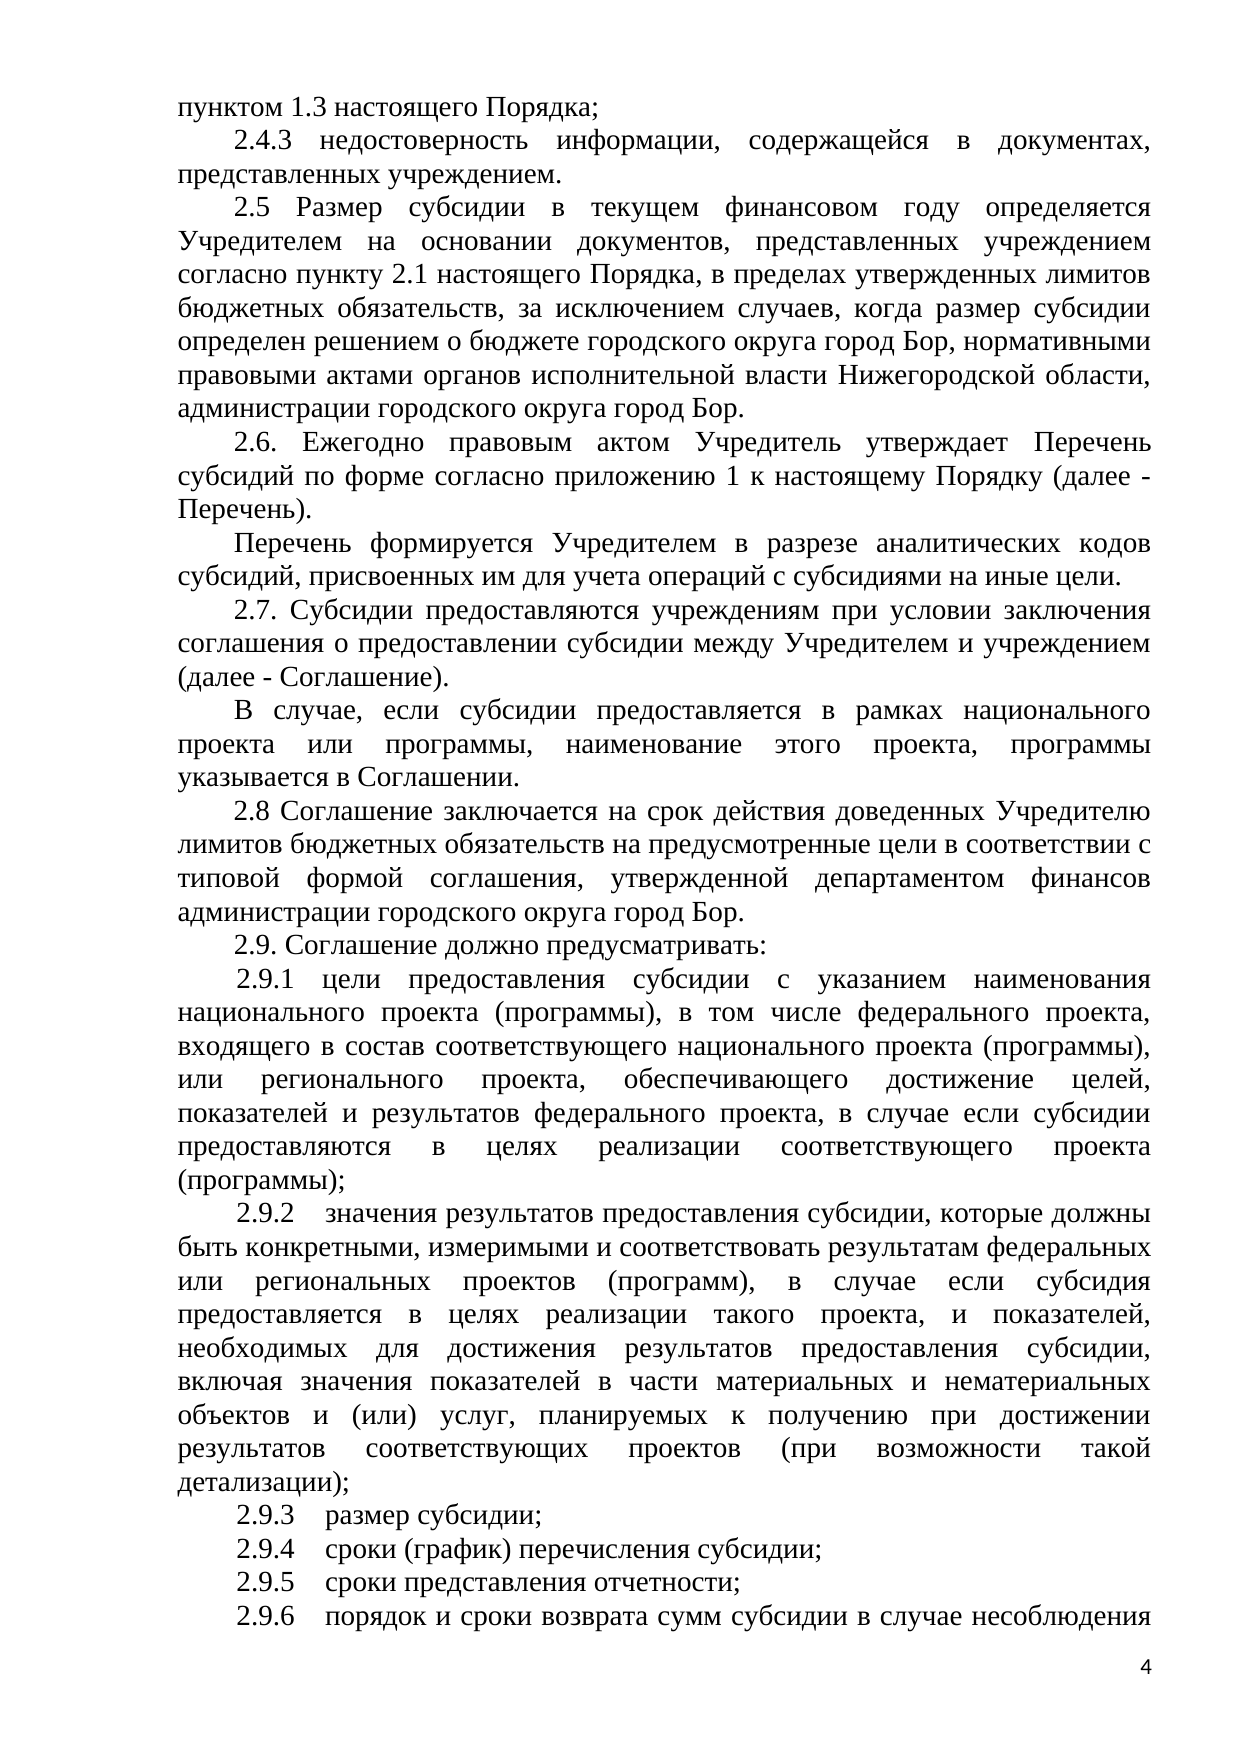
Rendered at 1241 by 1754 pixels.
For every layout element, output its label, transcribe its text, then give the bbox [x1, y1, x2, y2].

text 2.7. Субсидии предоставляются учреждениям при условии заключения соглашения о предоставлении субсидии между Учредителем и учреждением (далее - Соглашение). [177, 592, 1152, 692]
text 2.6. Ежегодно правовым актом Учредитель утверждает Перечень субсидий по форме согласно приложению 1 к настоящему Порядку (далее - Перечень). [177, 424, 1152, 525]
text Перечень формируется Учредителем в разрезе аналитических кодов субсидий, присвоенных им для учета операций с субсидиями на иные цели. [177, 525, 1152, 592]
list сроки (график) перечисления субсидии; [177, 1531, 1152, 1564]
text 2.4.3 недостоверность информации, содержащейся в документах, представленных учреждением. [177, 122, 1152, 189]
text В случае, если субсидии предоставляется в рамках национального проекта или программы, наименование этого проекта, программы указывается в Соглашении. [177, 692, 1152, 793]
list сроки представления отчетности; [177, 1564, 1152, 1598]
list размер субсидии; [177, 1497, 1152, 1531]
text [177, 89, 1152, 122]
text 2.9. Соглашение должно предусматривать: [177, 927, 1152, 961]
text 2.9.1 цели предоставления субсидии с указанием наименования национального проекта (программы), в том числе федерального проекта, входящего в состав соответствующего национального проекта (программы), или регионального проекта, обеспечивающего достижение целей, показателей и результатов федерального проекта, в случае если субсидии предоставляются в целях реализации соответствующего проекта (программы); [177, 961, 1152, 1196]
list значения результатов предоставления субсидии, которые должны быть конкретными, измеримыми и соответствовать результатам федеральных или региональных проектов (программ), в случае если субсидия предоставляется в целях реализации такого проекта, и показателей, необходимых для достижения результатов предоставления субсидии, включая значения показателей в части материальных и нематериальных объектов и (или) услуг, планируемых к получению при достижении результатов соответствующих проектов (при возможности такой детализации); [177, 1196, 1152, 1497]
text 2.5 Размер субсидии в текущем финансовом году определяется Учредителем на основании документов, представленных учреждением согласно пункту 2.1 настоящего Порядка, в пределах утвержденных лимитов бюджетных обязательств, за исключением случаев, когда размер субсидии определен решением о бюджете городского округа город Бор, нормативными правовыми актами органов исполнительной власти Нижегородской области, администрации городского округа город Бор. [177, 189, 1152, 424]
text 2.8 Соглашение заключается на срок действия доведенных Учредителю лимитов бюджетных обязательств на предусмотренные цели в соответствии с типовой формой соглашения, утвержденной департаментом финансов администрации городского округа город Бор. [177, 793, 1152, 927]
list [177, 1598, 1152, 1632]
